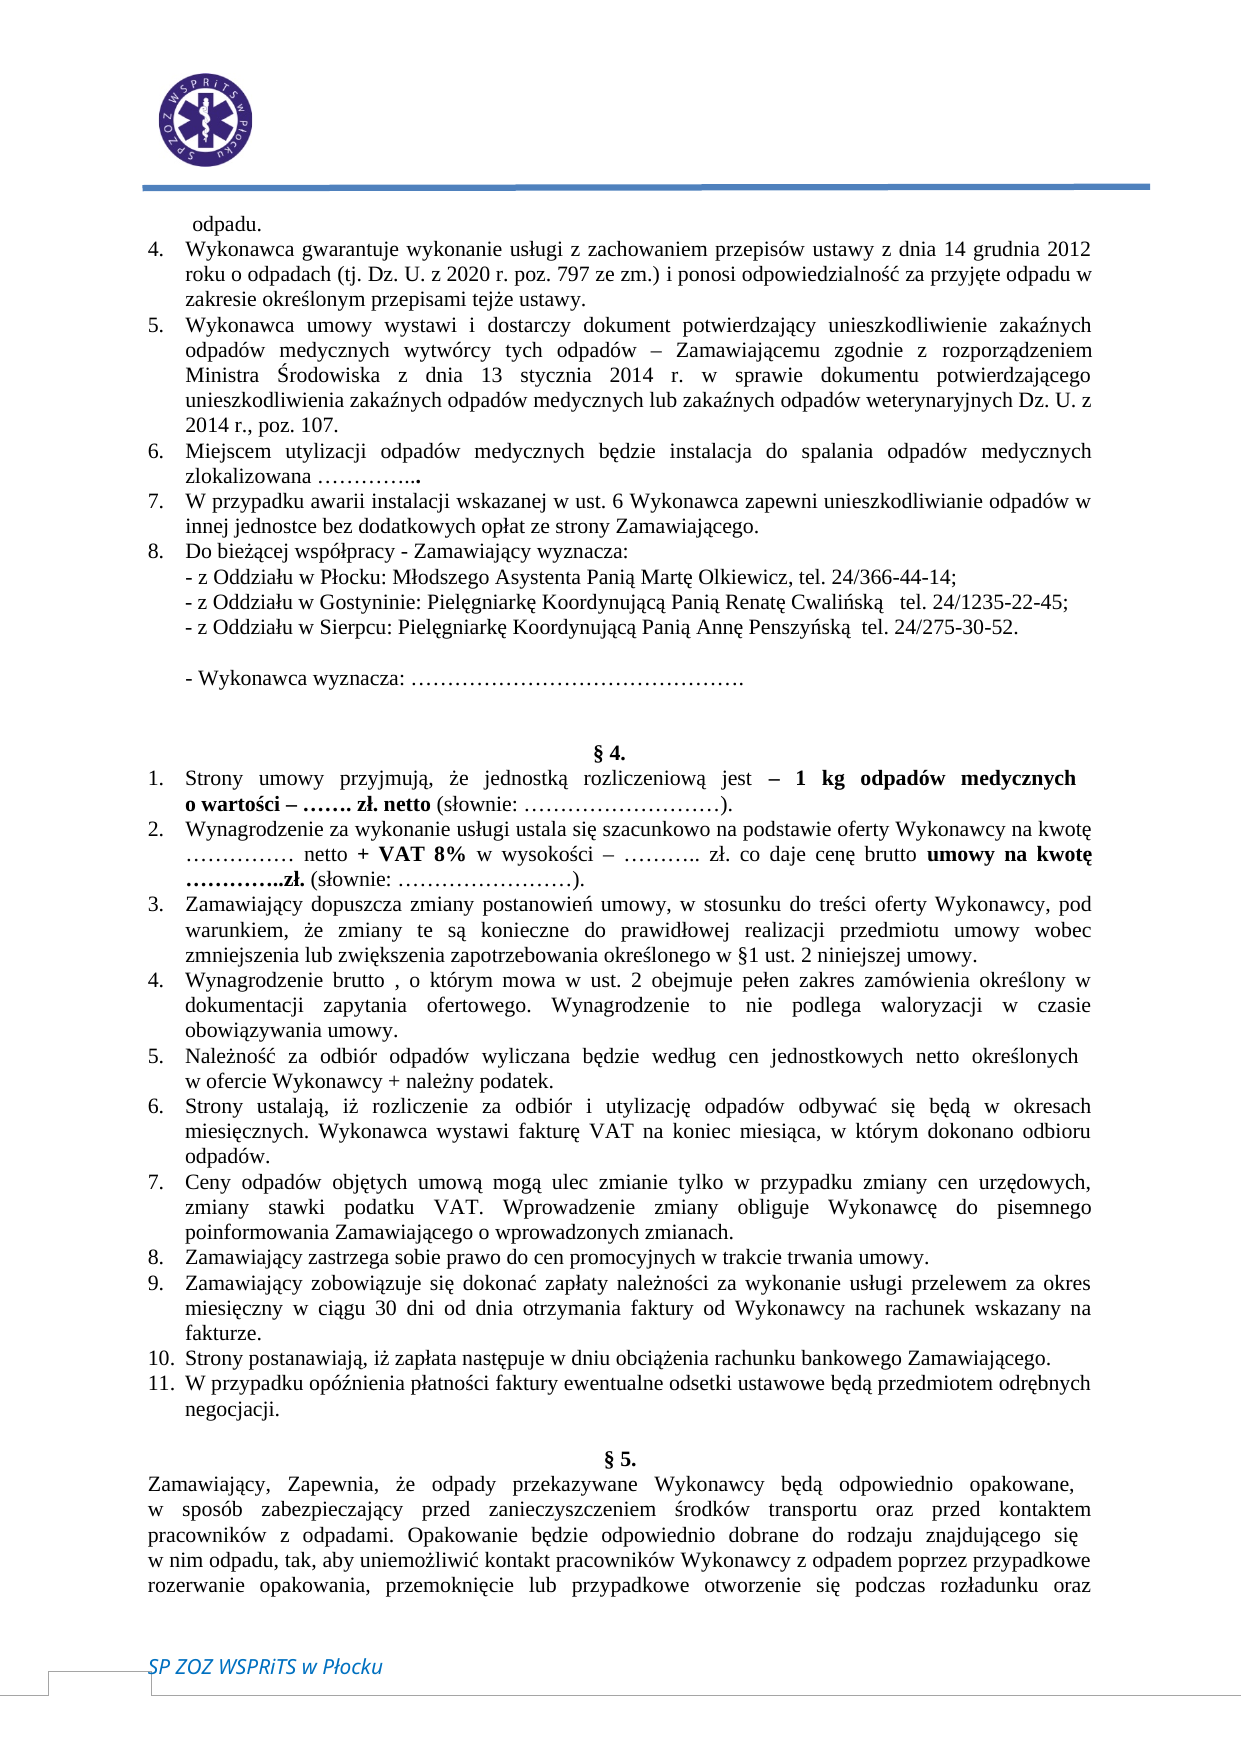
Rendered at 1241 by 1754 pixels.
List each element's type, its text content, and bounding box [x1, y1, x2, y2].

list W przypadku opóźnienia płatności faktury ewentualne odsetki ustawowe będą przedmiotem odrębnych negocjacji. [148, 1370, 1093, 1421]
text - z Oddziału w Gostyninie: Pielęgniarkę Koordynującą Panią Renatę Cwalińską tel. 24/1235-22-45; [185, 589, 1093, 614]
text § 4. [591, 740, 628, 765]
text - Wykonawca wyznacza: ………………………………………. [185, 664, 1093, 690]
text § 5. [148, 1446, 1093, 1471]
list Strony ustalają, iż rozliczenie za odbiór i utylizację odpadów odbywać się będą w okresach miesięcznych. Wykonawca wystawi fakturę VAT na koniec miesiąca, w którym dokonano odbioru odpadów. [148, 1093, 1093, 1169]
list Należność za odbiór odpadów wyliczana będzie według cen jednostkowych netto określonych w ofercie Wykonawcy + należny podatek. [148, 1043, 1093, 1093]
list Wynagrodzenie brutto , o którym mowa w ust. 2 obejmuje pełen zakres zamówienia określony w dokumentacji zapytania ofertowego. Wynagrodzenie to nie podlega waloryzacji w czasie obowiązywania umowy. [148, 967, 1093, 1043]
list Ceny odpadów objętych umową mogą ulec zmianie tylko w przypadku zmiany cen urzędowych, zmiany stawki podatku VAT. Wprowadzenie zmiany obliguje Wykonawcę do pisemnego poinformowania Zamawiającego o wprowadzonych zmianach. [148, 1169, 1093, 1244]
list Strony umowy przyjmują, że jednostką rozliczeniową jest – 1 kg odpadów medycznych o wartości – ……. zł. netto (słownie: ………………………). [148, 765, 1093, 816]
list Zamawiający zastrzega sobie prawo do cen promocyjnych w trakcie trwania umowy. [148, 1244, 1093, 1269]
list Wykonawca umowy wystawi i dostarczy dokument potwierdzający unieszkodliwienie zakaźnych odpadów medycznych wytwórcy tych odpadów – Zamawiającemu zgodnie z rozporządzeniem Ministra Środowiska z dnia 13 stycznia 2014 r. w sprawie dokumentu potwierdzającego unieszkodliwienia zakaźnych odpadów medycznych lub zakaźnych odpadów weterynaryjnych Dz. U. z 2014 r., poz. 107. [148, 312, 1093, 438]
picture [158, 73, 253, 167]
list Zamawiający zobowiązuje się dokonać zapłaty należności za wykonanie usługi przelewem za okres miesięczny w ciągu 30 dni od dnia otrzymania faktury od Wykonawcy na rachunek wskazany na fakturze. [148, 1269, 1093, 1345]
list Do bieżącej współpracy - Zamawiający wyznacza: [148, 538, 1093, 564]
list W przypadku awarii instalacji wskazanej w ust. 6 Wykonawca zapewni unieszkodliwianie odpadów w innej jednostce bez dodatkowych opłat ze strony Zamawiającego. [148, 488, 1093, 538]
list Zamawiający dopuszcza zmiany postanowień umowy, w stosunku do treści oferty Wykonawcy, pod warunkiem, że zmiany te są konieczne do prawidłowej realizacji przedmiotu umowy wobec zmniejszenia lub zwiększenia zapotrzebowania określonego w §1 ust. 2 niniejszej umowy. [148, 891, 1093, 967]
list Wynagrodzenie za wykonanie usługi ustala się szacunkowo na podstawie oferty Wykonawcy na kwotę …………… netto + VAT 8% w wysokości – ……….. zł. co daje cenę brutto umowy na kwotę …………..zł. (słownie: ……………………). [148, 816, 1093, 891]
list Wykonawca gwarantuje wykonanie usługi z zachowaniem przepisów ustawy z dnia 14 grudnia 2012 roku o odpadach (tj. Dz. U. z 2020 r. poz. 797 ze zm.) i ponosi odpowiedzialność za przyjęte odpadu w zakresie określonym przepisami tejże ustawy. [148, 236, 1093, 312]
text - z Oddziału w Płocku: Młodszego Asystenta Panią Martę Olkiewicz, tel. 24/366-44-14; [185, 564, 1093, 589]
list Miejscem utylizacji odpadów medycznych będzie instalacja do spalania odpadów medycznych zlokalizowana …………... [148, 438, 1093, 488]
text - z Oddziału w Sierpcu: Pielęgniarkę Koordynującą Panią Annę Penszyńską tel. 24/275-30-52. [185, 614, 1093, 639]
list Strony postanawiają, iż zapłata następuje w dniu obciążenia rachunku bankowego Zamawiającego. [148, 1345, 1093, 1370]
